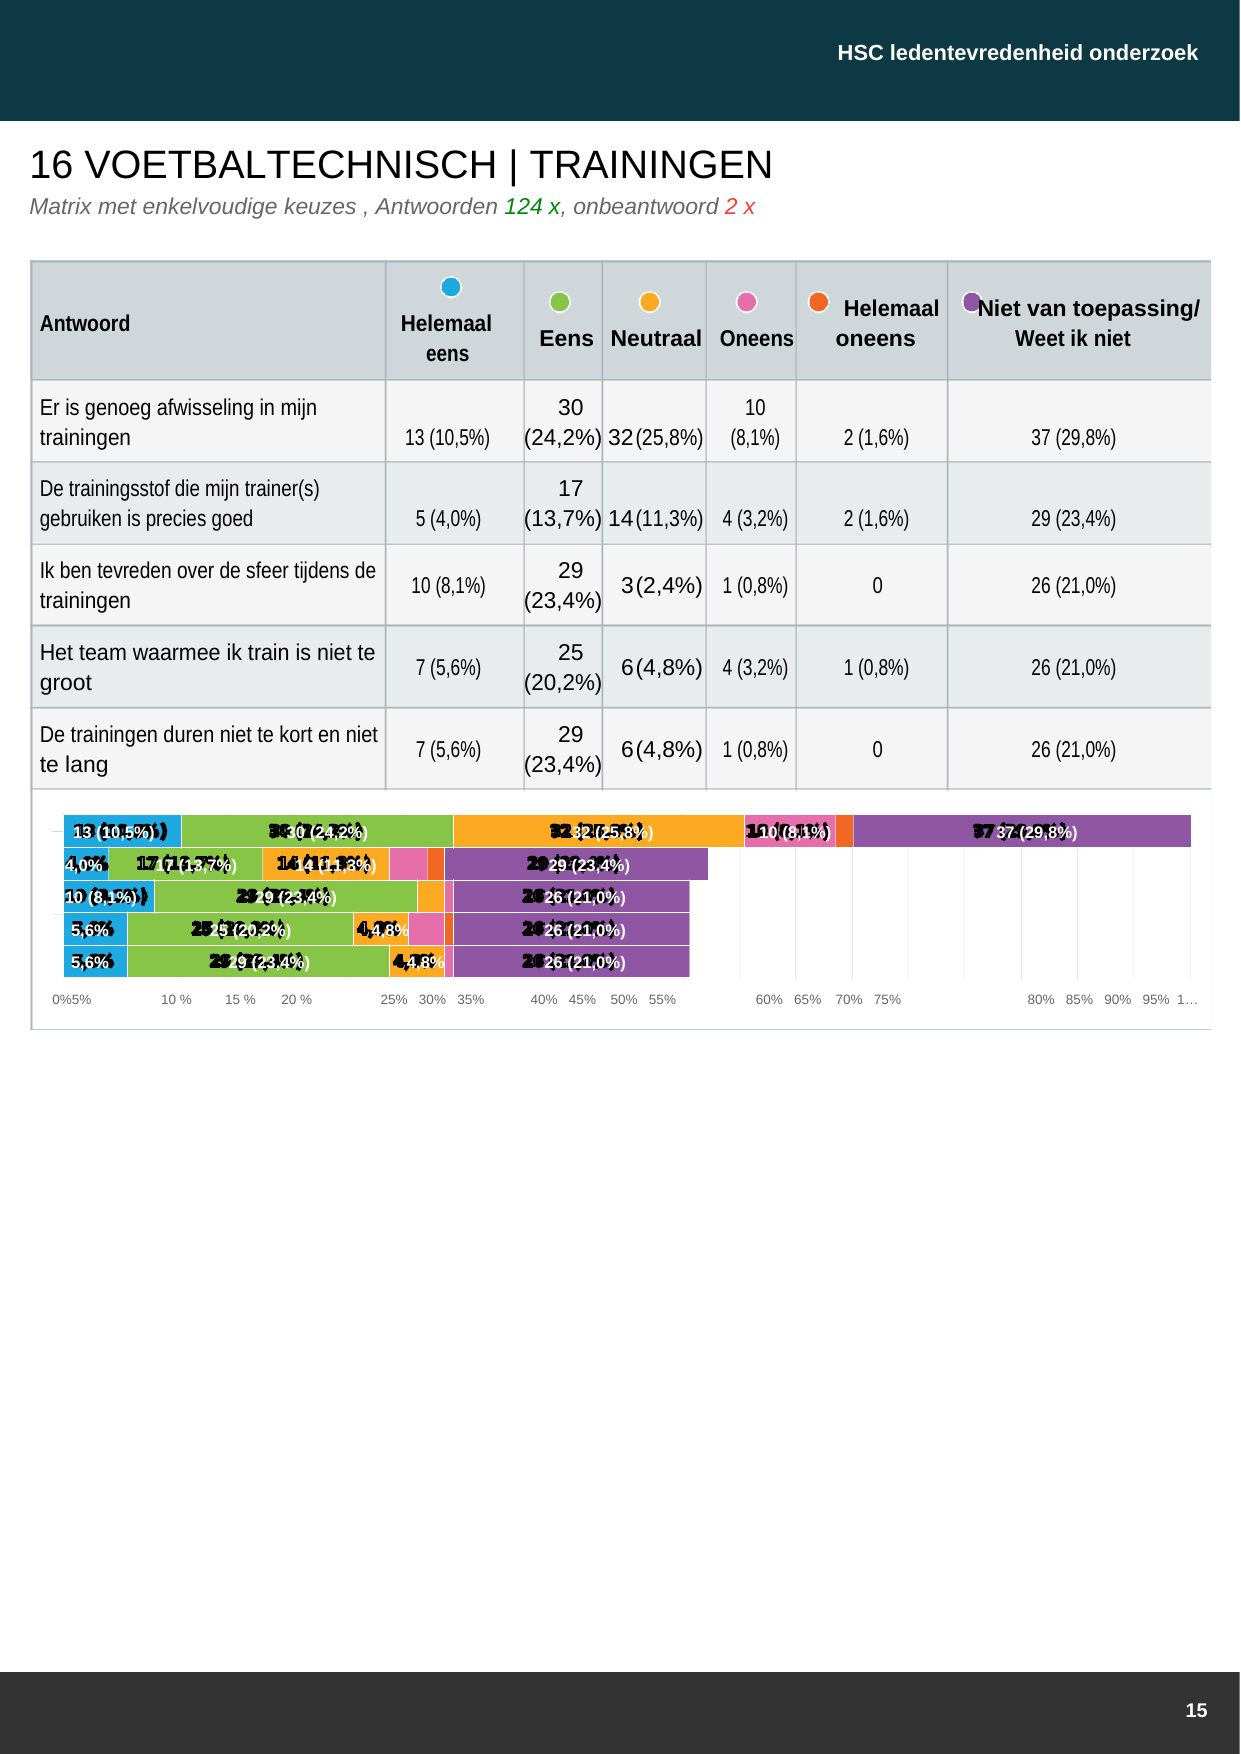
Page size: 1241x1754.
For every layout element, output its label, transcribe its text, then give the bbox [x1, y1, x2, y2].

picture [0, 0, 1240, 121]
text 15 [1185, 1699, 1209, 1722]
text 16 VOETBALTECHNISCH | TRAININGEN [29, 141, 1209, 187]
text HSC ledentevredenheid onderzoek [837, 40, 1209, 66]
picture [30, 260, 1212, 1030]
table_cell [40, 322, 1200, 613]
text Matrix met enkelvoudige keuzes , Antwoorden 124 x, onbeantwoord 2 x [29, 193, 1209, 219]
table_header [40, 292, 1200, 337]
picture [0, 1672, 1240, 1754]
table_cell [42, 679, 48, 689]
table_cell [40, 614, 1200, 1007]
